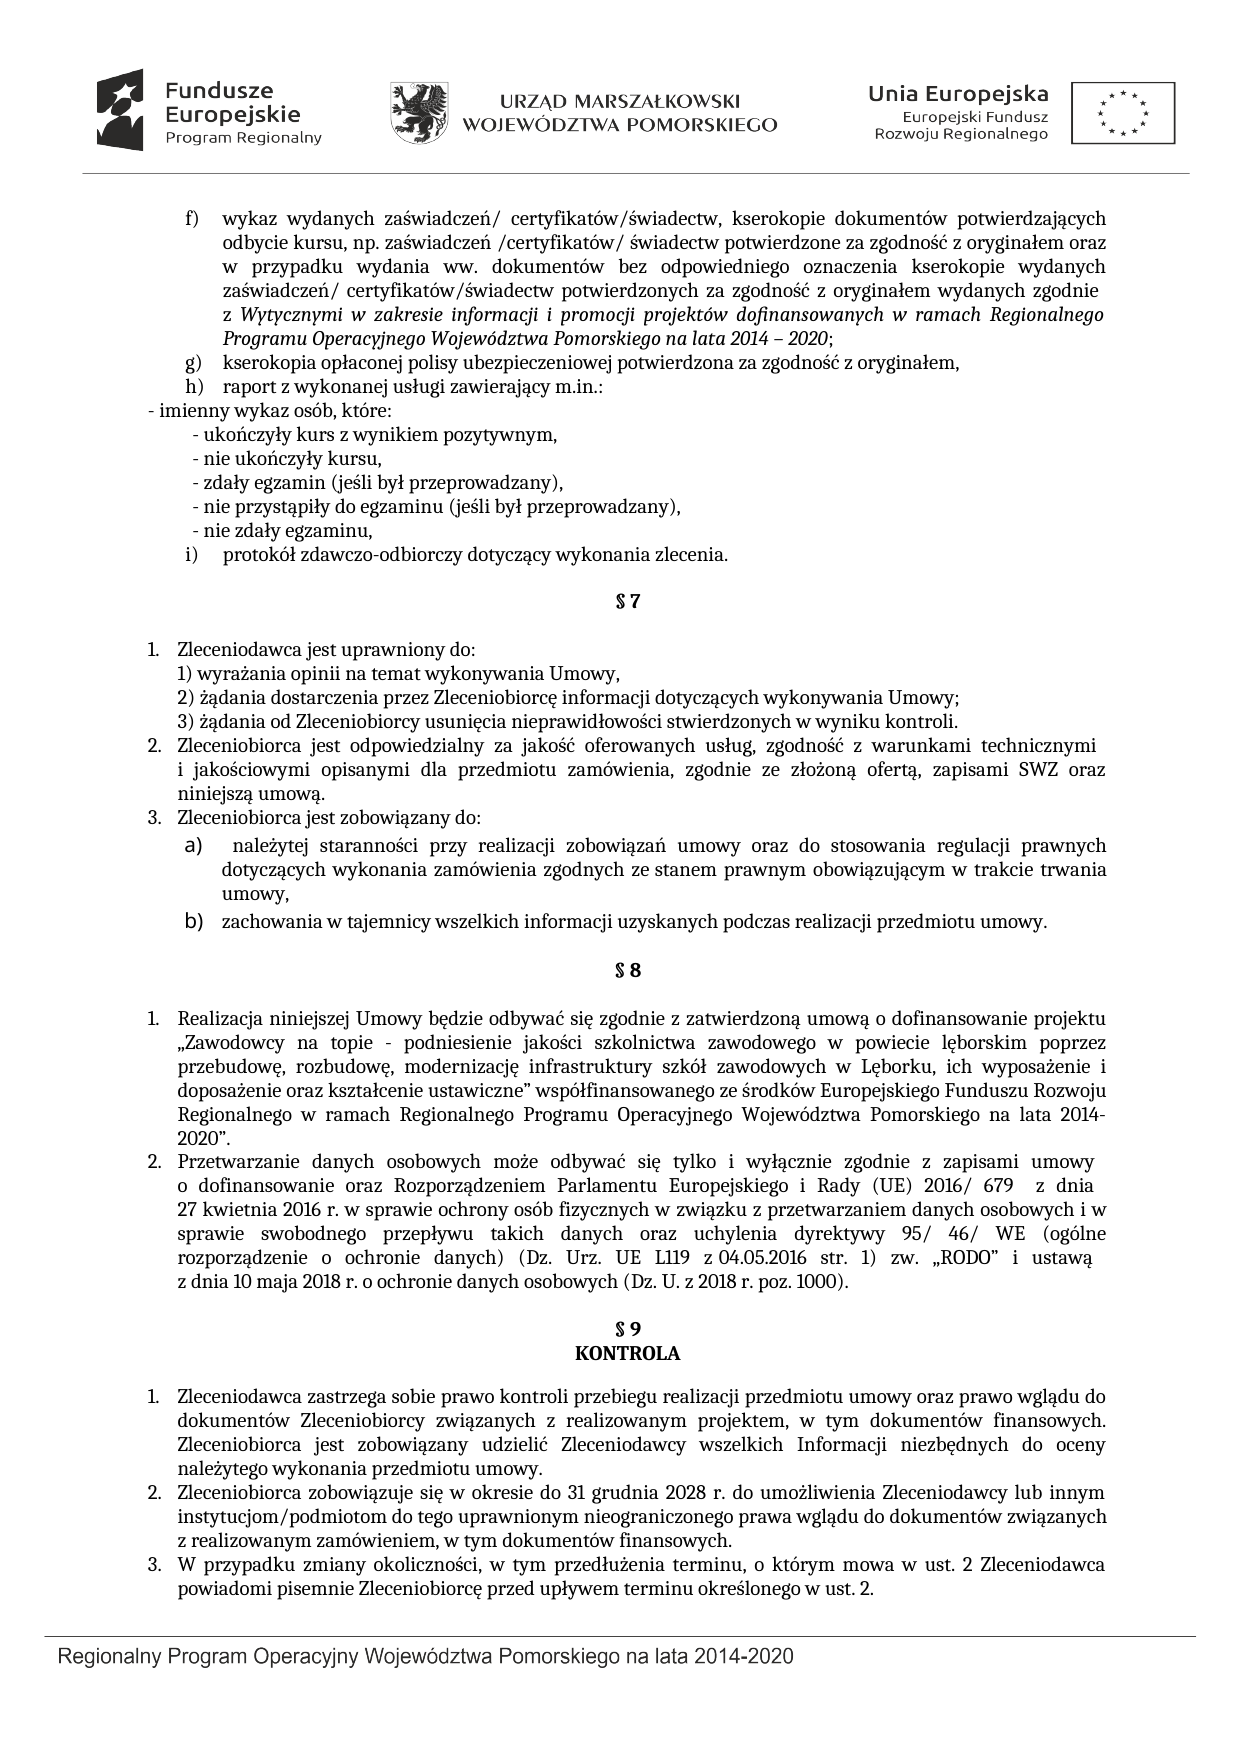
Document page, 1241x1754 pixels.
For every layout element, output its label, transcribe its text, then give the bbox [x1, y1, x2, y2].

picture [82, 68, 1190, 174]
list Zleceniodawca zastrzega sobie prawo kontroli przebiegu realizacji przedmiotu umowy oraz prawo wglądu do dokumentów Zleceniobiorcy związanych z realizowanym projektem, w tym dokumentów finansowych. Zleceniobiorca jest zobowiązany udzielić Zleceniodawcy wszelkich Informacji niezbędnych do oceny należytego wykonania przedmiotu umowy. [148, 1385, 1107, 1481]
list Zleceniobiorca zobowiązuje się w okresie do 31 grudnia 2028 r. do umożliwienia Zleceniodawcy lub innym instytucjom/podmiotom do tego uprawnionym nieograniczonego prawa wglądu do dokumentów związanych z realizowanym zamówieniem, w tym dokumentów finansowych. [148, 1481, 1107, 1553]
list Zleceniodawca jest uprawniony do: [148, 638, 1107, 662]
text - nie przystąpiły do egzaminu (jeśli był przeprowadzany), [192, 494, 1107, 518]
text § 8 [148, 958, 1107, 982]
text 2) żądania dostarczenia przez Zleceniobiorcę informacji dotyczących wykonywania Umowy; [177, 686, 1107, 710]
text - nie ukończyły kursu, [192, 446, 1107, 470]
text § 7 [148, 566, 1107, 614]
text - nie zdały egzaminu, [192, 518, 1107, 542]
list raport z wykonanej usługi zawierający m.in.: [185, 374, 1107, 398]
list zachowania w tajemnicy wszelkich informacji uzyskanych podczas realizacji przedmiotu umowy. [184, 906, 1107, 934]
text - zdały egzamin (jeśli był przeprowadzany), [192, 470, 1107, 494]
list wykaz wydanych zaświadczeń/ certyfikatów/świadectw, kserokopie dokumentów potwierdzających odbycie kursu, np. zaświadczeń /certyfikatów/ świadectw potwierdzone za zgodność z oryginałem oraz w przypadku wydania ww. dokumentów bez odpowiedniego oznaczenia kserokopie wydanych zaświadczeń/ certyfikatów/świadectw potwierdzonych za zgodność z oryginałem wydanych zgodnie z Wytycznymi w zakresie informacji i promocji projektów dofinansowanych w ramach Regionalnego Programu Operacyjnego Województwa Pomorskiego na lata 2014 – 2020; [185, 207, 1107, 351]
list należytej staranności przy realizacji zobowiązań umowy oraz do stosowania regulacji prawnych dotyczących wykonania zamówienia zgodnych ze stanem prawnym obowiązującym w trakcie trwania umowy, [184, 830, 1107, 906]
text KONTROLA [148, 1342, 1107, 1366]
text 1) wyrażania opinii na temat wykonywania Umowy, [177, 662, 1107, 686]
text - imienny wykaz osób, które: [148, 398, 1107, 422]
picture [44, 1636, 1197, 1668]
list Realizacja niniejszej Umowy będzie odbywać się zgodnie z zatwierdzoną umową o dofinansowanie projektu „Zawodowcy na topie - podniesienie jakości szkolnictwa zawodowego w powiecie lęborskim poprzez przebudowę, rozbudowę, modernizację infrastruktury szkół zawodowych w Lęborku, ich wyposażenie i doposażenie oraz kształcenie ustawiczne” współfinansowanego ze środków Europejskiego Funduszu Rozwoju Regionalnego w ramach Regionalnego Programu Operacyjnego Województwa Pomorskiego na lata 2014-2020”. [148, 1006, 1107, 1150]
list Zleceniobiorca jest odpowiedzialny za jakość oferowanych usług, zgodność z warunkami technicznymi i jakościowymi opisanymi dla przedmiotu zamówienia, zgodnie ze złożoną ofertą, zapisami SWZ oraz niniejszą umową. [148, 734, 1107, 806]
text 3) żądania od Zleceniobiorcy usunięcia nieprawidłowości stwierdzonych w wyniku kontroli. [177, 710, 1107, 734]
list kserokopia opłaconej polisy ubezpieczeniowej potwierdzona za zgodność z oryginałem, [185, 351, 1107, 374]
text - ukończyły kurs z wynikiem pozytywnym, [192, 422, 1107, 446]
list protokół zdawczo-odbiorczy dotyczący wykonania zlecenia. [185, 542, 1107, 566]
text § 9 [148, 1318, 1107, 1342]
list W przypadku zmiany okoliczności, w tym przedłużenia terminu, o którym mowa w ust. 2 Zleceniodawca powiadomi pisemnie Zleceniobiorcę przed upływem terminu określonego w ust. 2. [148, 1553, 1107, 1601]
list Przetwarzanie danych osobowych może odbywać się tylko i wyłącznie zgodnie z zapisami umowy o dofinansowanie oraz Rozporządzeniem Parlamentu Europejskiego i Rady (UE) 2016/ 679 z dnia 27 kwietnia 2016 r. w sprawie ochrony osób fizycznych w związku z przetwarzaniem danych osobowych i w sprawie swobodnego przepływu takich danych oraz uchylenia dyrektywy 95/ 46/ WE (ogólne rozporządzenie o ochronie danych) (Dz. Urz. UE L119 z 04.05.2016 str. 1) zw. „RODO” i ustawą z dnia 10 maja 2018 r. o ochronie danych osobowych (Dz. U. z 2018 r. poz. 1000). [148, 1150, 1107, 1294]
list Zleceniobiorca jest zobowiązany do: [148, 806, 1107, 830]
